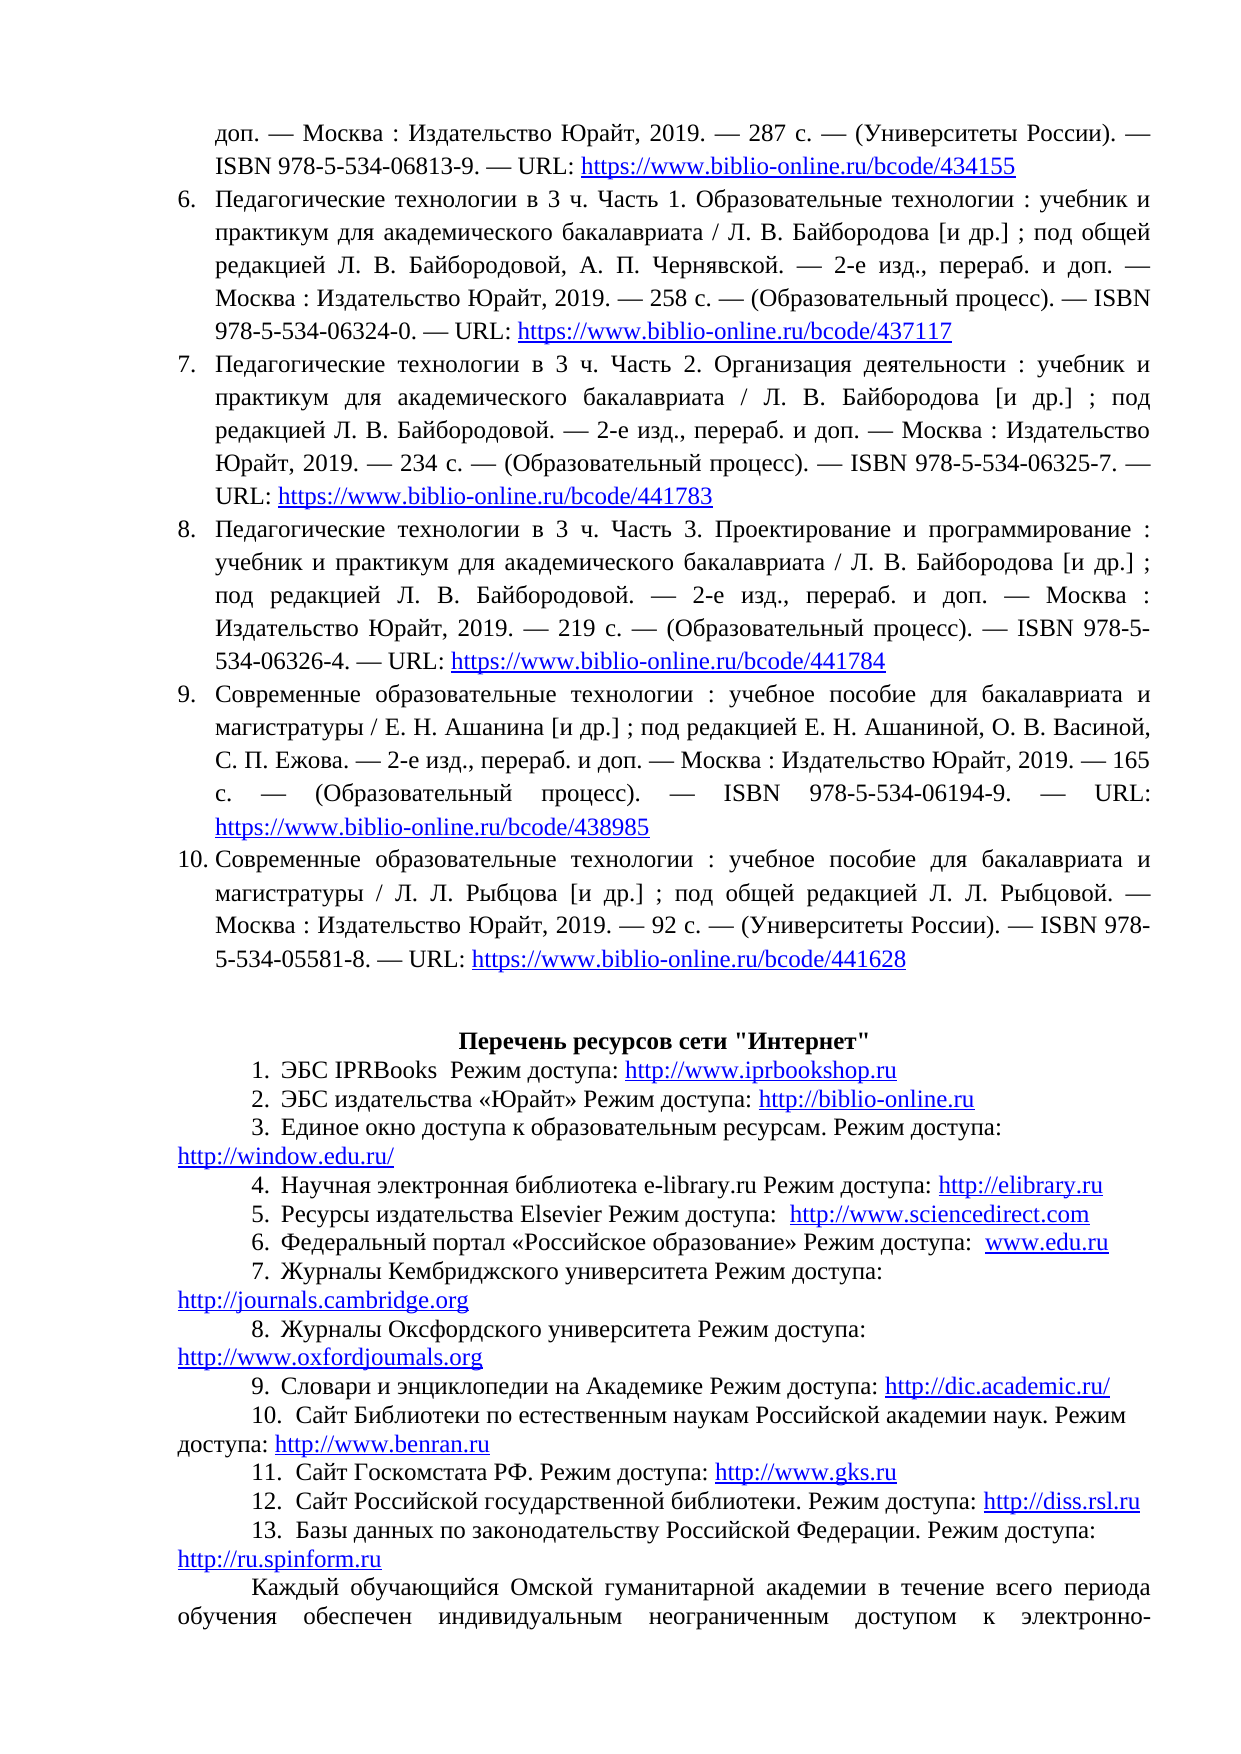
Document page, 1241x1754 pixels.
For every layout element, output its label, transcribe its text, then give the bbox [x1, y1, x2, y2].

text Перечень ресурсов сети "Интернет" [177, 1026, 1152, 1055]
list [177, 118, 1152, 180]
list ЭБС IPRBooks Режим доступа: http://www.iprbookshop.ru [177, 1055, 1152, 1084]
list Педагогические технологии в 3 ч. Часть 3. Проектирование и программирование : учебник и практикум для академического бакалавриата / Л. В. Байбородова [и др.] ; под редакцией Л. В. Байбородовой. — 2-е изд., перераб. и доп. — Москва : Издательство Юрайт, 2019. — 219 с. — (Образовательный процесс). — ISBN 978-5-534-06326-4. — URL: https://www.biblio-online.ru/bcode/441784 [177, 514, 1152, 675]
list Журналы Кембриджского университета Режим доступа: http://journals.cambridge.org [177, 1256, 1152, 1314]
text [177, 1572, 1152, 1630]
list Сайт Библиотеки по естественным наукам Российской академии наук. Режим доступа: http://www.benran.ru [177, 1400, 1152, 1457]
list Журналы Оксфордского университета Режим доступа: http://www.oxfordjoumals.org [177, 1314, 1152, 1371]
list Базы данных по законодательству Российской Федерации. Режим доступа: http://ru.spinform.ru [177, 1515, 1152, 1572]
list Единое окно доступа к образовательным ресурсам. Режим доступа: http://window.edu.ru/ [177, 1112, 1152, 1170]
list Педагогические технологии в 3 ч. Часть 1. Образовательные технологии : учебник и практикум для академического бакалавриата / Л. В. Байбородова [и др.] ; под общей редакцией Л. В. Байбородовой, А. П. Чернявской. — 2-е изд., перераб. и доп. — Москва : Издательство Юрайт, 2019. — 258 с. — (Образовательный процесс). — ISBN 978-5-534-06324-0. — URL: https://www.biblio-online.ru/bcode/437117 [177, 184, 1152, 345]
list Сайт Российской государственной библиотеки. Режим доступа: http://diss.rsl.ru [177, 1486, 1152, 1515]
list Словари и энциклопедии на Академике Режим доступа: http://dic.academic.ru/ [177, 1371, 1152, 1400]
list Педагогические технологии в 3 ч. Часть 2. Организация деятельности : учебник и практикум для академического бакалавриата / Л. В. Байбородова [и др.] ; под редакцией Л. В. Байбородовой. — 2-е изд., перераб. и доп. — Москва : Издательство Юрайт, 2019. — 234 с. — (Образовательный процесс). — ISBN 978-5-534-06325-7. — URL: https://www.biblio-online.ru/bcode/441783 [177, 349, 1152, 510]
list ЭБС издательства «Юрайт» Режим доступа: http://biblio-online.ru [177, 1084, 1152, 1112]
list Современные образовательные технологии : учебное пособие для бакалавриата и магистратуры / Л. Л. Рыбцова [и др.] ; под общей редакцией Л. Л. Рыбцовой. — Москва : Издательство Юрайт, 2019. — 92 с. — (Университеты России). — ISBN 978-5-534-05581-8. — URL: https://www.biblio-online.ru/bcode/441628 [177, 844, 1152, 972]
list Федеральный портал «Российское образование» Режим доступа: www.edu.ru [177, 1227, 1152, 1256]
list Сайт Госкомстата РФ. Режим доступа: http://www.gks.ru [177, 1457, 1152, 1486]
list Ресурсы издательства Elsevier Режим доступа: http://www.sciencedirect.com [177, 1199, 1152, 1227]
list Современные образовательные технологии : учебное пособие для бакалавриата и магистратуры / Е. Н. Ашанина [и др.] ; под редакцией Е. Н. Ашаниной, О. В. Васиной, С. П. Ежова. — 2-е изд., перераб. и доп. — Москва : Издательство Юрайт, 2019. — 165 с. — (Образовательный процесс). — ISBN 978-5-534-06194-9. — URL: https://www.biblio-online.ru/bcode/438985 [177, 679, 1152, 840]
list Научная электронная библиотека e-library.ru Режим доступа: http://elibrary.ru [177, 1170, 1152, 1199]
